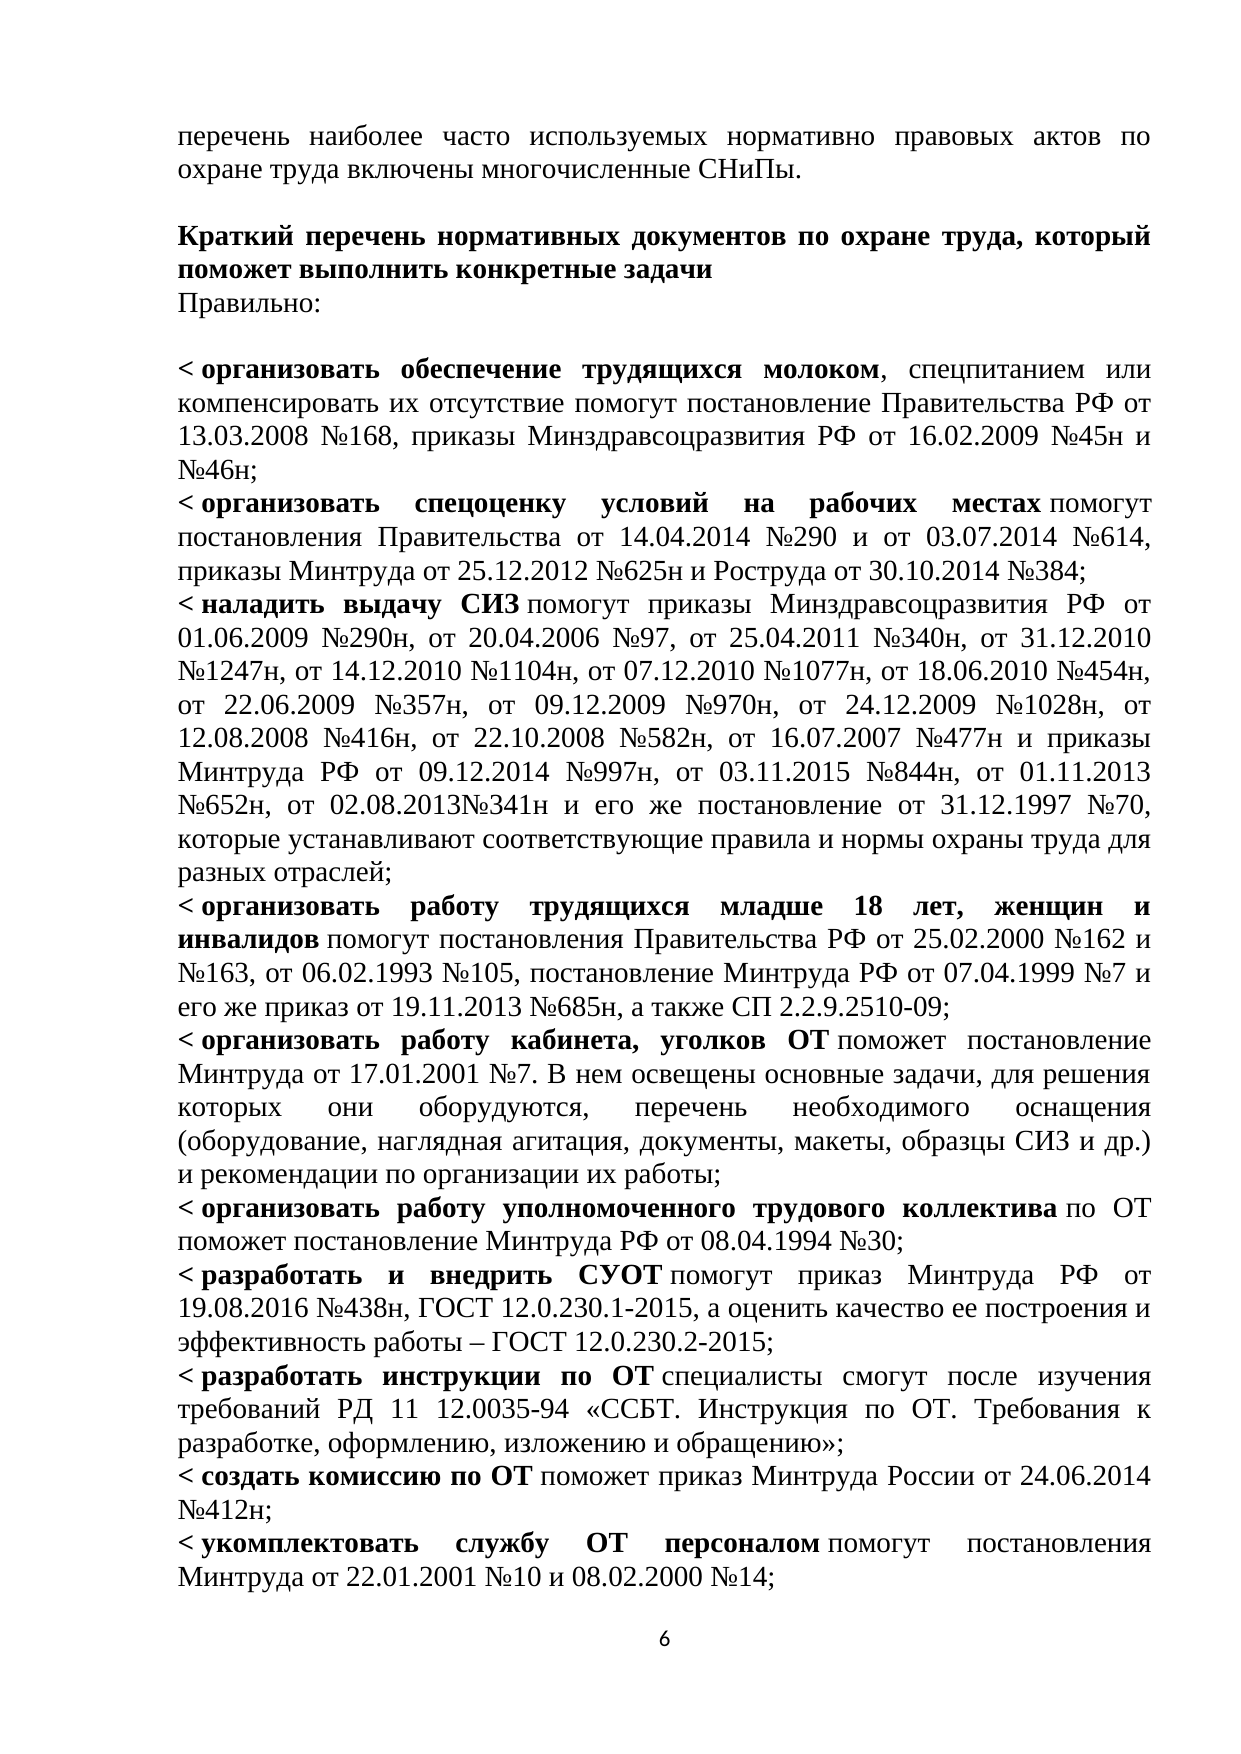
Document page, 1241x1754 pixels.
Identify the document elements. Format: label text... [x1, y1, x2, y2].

text < наладить выдачу СИЗ помогут приказы Минздравсоцразвития РФ от 01.06.2009 №290н, от 20.04.2006 №97, от 25.04.2011 №340н, от 31.12.2010 №1247н, от 14.12.2010 №1104н, от 07.12.2010 №1077н, от 18.06.2010 №454н, от 22.06.2009 №357н, от 09.12.2009 №970н, от 24.12.2009 №1028н, от 12.08.2008 №416н, от 22.10.2008 №582н, от 16.07.2007 №477н и приказы Минтруда РФ от 09.12.2014 №997н, от 03.11.2015 №844н, от 01.11.2013 №652н, от 02.08.2013№341н и его же постановление от 31.12.1997 №70, которые устанавливают соответствующие правила и нормы охраны труда для разных отраслей; [177, 586, 1152, 888]
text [177, 118, 1152, 185]
text < создать комиссию по ОТ поможет приказ Минтруда России от 24.06.2014 №412н; [177, 1458, 1152, 1525]
text < укомплектовать службу ОТ персоналом помогут постановления Минтруда от 22.01.2001 №10 и 08.02.2000 №14; [177, 1525, 1152, 1592]
text < организовать работу уполномоченного трудового коллектива по ОТ поможет постановление Минтруда РФ от 08.04.1994 №30; [177, 1190, 1152, 1257]
text < организовать работу кабинета, уголков ОТ поможет постановление Минтруда от 17.01.2001 №7. В нем освещены основные задачи, для решения которых они оборудуются, перечень необходимого оснащения (оборудование, наглядная агитация, документы, макеты, образцы СИЗ и др.) и рекомендации по организации их работы; [177, 1022, 1152, 1190]
text < организовать работу трудящихся младше 18 лет, женщин и инвалидов помогут постановления Правительства РФ от 25.02.2000 №162 и №163, от 06.02.1993 №105, постановление Минтруда РФ от 07.04.1999 №7 и его же приказ от 19.11.2013 №685н, а также СП 2.2.9.2510-09; [177, 888, 1152, 1022]
text < разработать и внедрить СУОТ помогут приказ Минтруда РФ от 19.08.2016 №438н, ГОСТ 12.0.230.1-2015, а оценить качество ее построения и эффективность работы – ГОСТ 12.0.230.2-2015; [177, 1257, 1152, 1358]
text < организовать обеспечение трудящихся молоком, спецпитанием или компенсировать их отсутствие помогут постановление Правительства РФ от 13.03.2008 №168, приказы Минздравсоцразвития РФ от 16.02.2009 №45н и №46н; [177, 351, 1152, 486]
text < организовать спецоценку условий на рабочих местах помогут постановления Правительства от 14.04.2014 №290 и от 03.07.2014 №614, приказы Минтруда от 25.12.2012 №625н и Роструда от 30.10.2014 №384; [177, 486, 1152, 586]
subtitle Краткий перечень нормативных документов по охране труда, который поможет выполнить конкретные задачи [177, 218, 1152, 285]
text Правильно: [177, 285, 1152, 319]
text < разработать инструкции по ОТ специалисты смогут после изучения требований РД 11 12.0035-94 «ССБТ. Инструкция по ОТ. Требования к разработке, оформлению, изложению и обращению»; [177, 1358, 1152, 1458]
